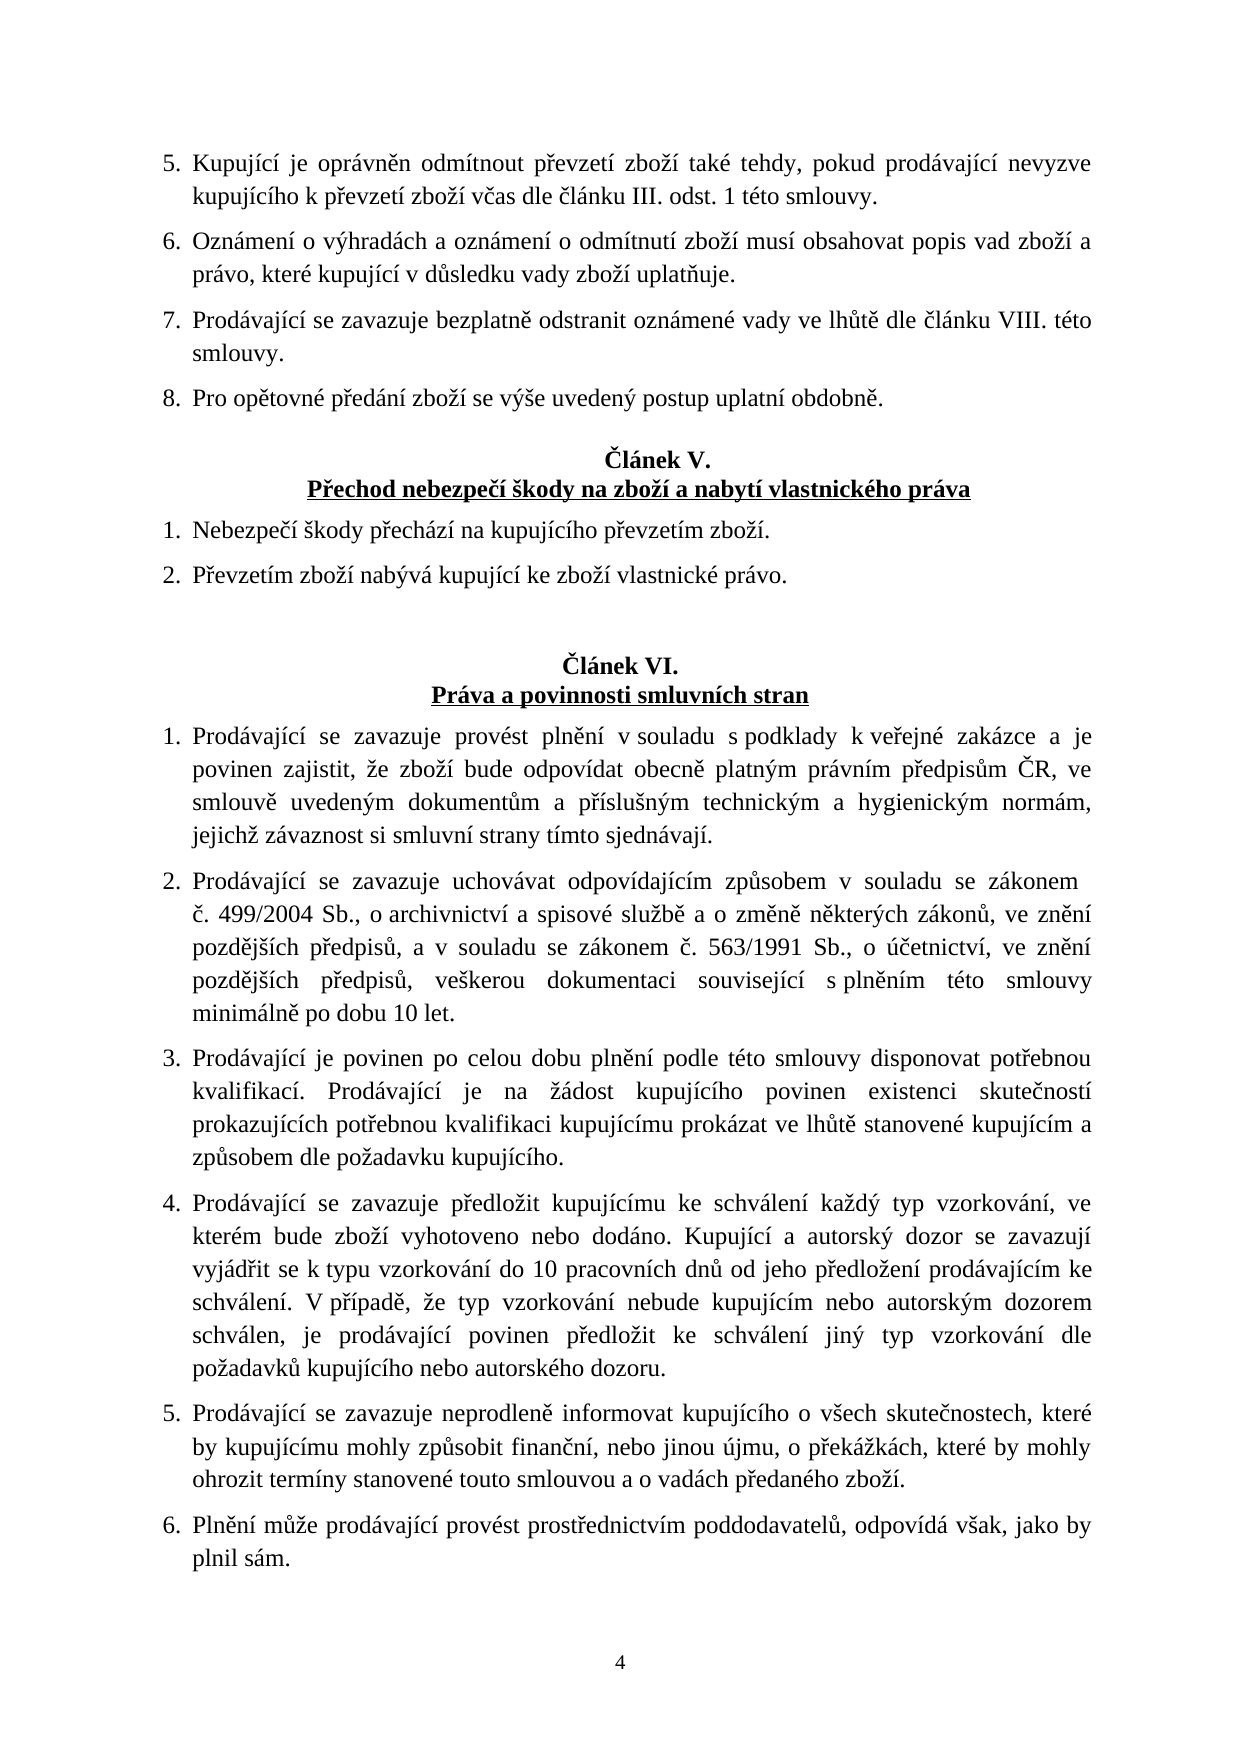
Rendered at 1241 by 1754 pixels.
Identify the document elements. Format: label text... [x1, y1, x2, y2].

list Prodávající se zavazuje bezplatně odstranit oznámené vady ve lhůtě dle článku VIII. této smlouvy. [162, 305, 1092, 367]
text Článek V. [223, 445, 1092, 474]
list Nebezpečí škody přechází na kupujícího převzetím zboží. [162, 515, 1092, 544]
text Přechod nebezpečí škody na zboží a nabytí vlastnického práva [185, 474, 1092, 503]
list Prodávající se zavazuje uchovávat odpovídajícím způsobem v souladu se zákonem č. 499/2004 Sb., o archivnictví a spisové službě a o změně některých zákonů, ve znění pozdějších předpisů, a v souladu se zákonem č. 563/1991 Sb., o účetnictví, ve znění pozdějších předpisů, veškerou dokumentaci související s plněním této smlouvy minimálně po dobu 10 let. [162, 866, 1092, 1027]
text Článek VI. [148, 651, 1092, 680]
list Plnění může prodávající provést prostřednictvím poddodavatelů, odpovídá však, jako by plnil sám. [162, 1510, 1092, 1572]
list Oznámení o výhradách a oznámení o odmítnutí zboží musí obsahovat popis vad zboží a právo, které kupující v důsledku vady zboží uplatňuje. [162, 226, 1092, 288]
list Převzetím zboží nabývá kupující ke zboží vlastnické právo. [162, 561, 1092, 589]
list Prodávající se zavazuje neprodleně informovat kupujícího o všech skutečnostech, které by kupujícímu mohly způsobit finanční, nebo jinou újmu, o překážkách, které by mohly ohrozit termíny stanovené touto smlouvou a o vadách předaného zboží. [162, 1398, 1092, 1493]
list Kupující je oprávněn odmítnout převzetí zboží také tehdy, pokud prodávající nevyzve kupujícího k převzetí zboží včas dle článku III. odst. 1 této smlouvy. [162, 148, 1092, 209]
list Prodávající se zavazuje předložit kupujícímu ke schválení každý typ vzorkování, ve kterém bude zboží vyhotoveno nebo dodáno. Kupující a autorský dozor se zavazují vyjádřit se k typu vzorkování do 10 pracovních dnů od jeho předložení prodávajícím ke schválení. V případě, že typ vzorkování nebude kupujícím nebo autorským dozorem schválen, je prodávající povinen předložit ke schválení jiný typ vzorkování dle požadavků kupujícího nebo autorského dozoru. [162, 1188, 1092, 1382]
list Prodávající je povinen po celou dobu plnění podle této smlouvy disponovat potřebnou kvalifikací. Prodávající je na žádost kupujícího povinen existenci skutečností prokazujících potřebnou kvalifikaci kupujícímu prokázat ve lhůtě stanovené kupujícím a způsobem dle požadavku kupujícího. [162, 1043, 1092, 1171]
list Pro opětovné předání zboží se výše uvedený postup uplatní obdobně. [162, 383, 1092, 412]
text Práva a povinnosti smluvních stran [148, 680, 1092, 709]
list Prodávající se zavazuje provést plnění v souladu s podklady k veřejné zakázce a je povinen zajistit, že zboží bude odpovídat obecně platným právním předpisům ČR, ve smlouvě uvedeným dokumentům a příslušným technickým a hygienickým normám, jejichž závaznost si smluvní strany tímto sjednávají. [162, 721, 1092, 849]
